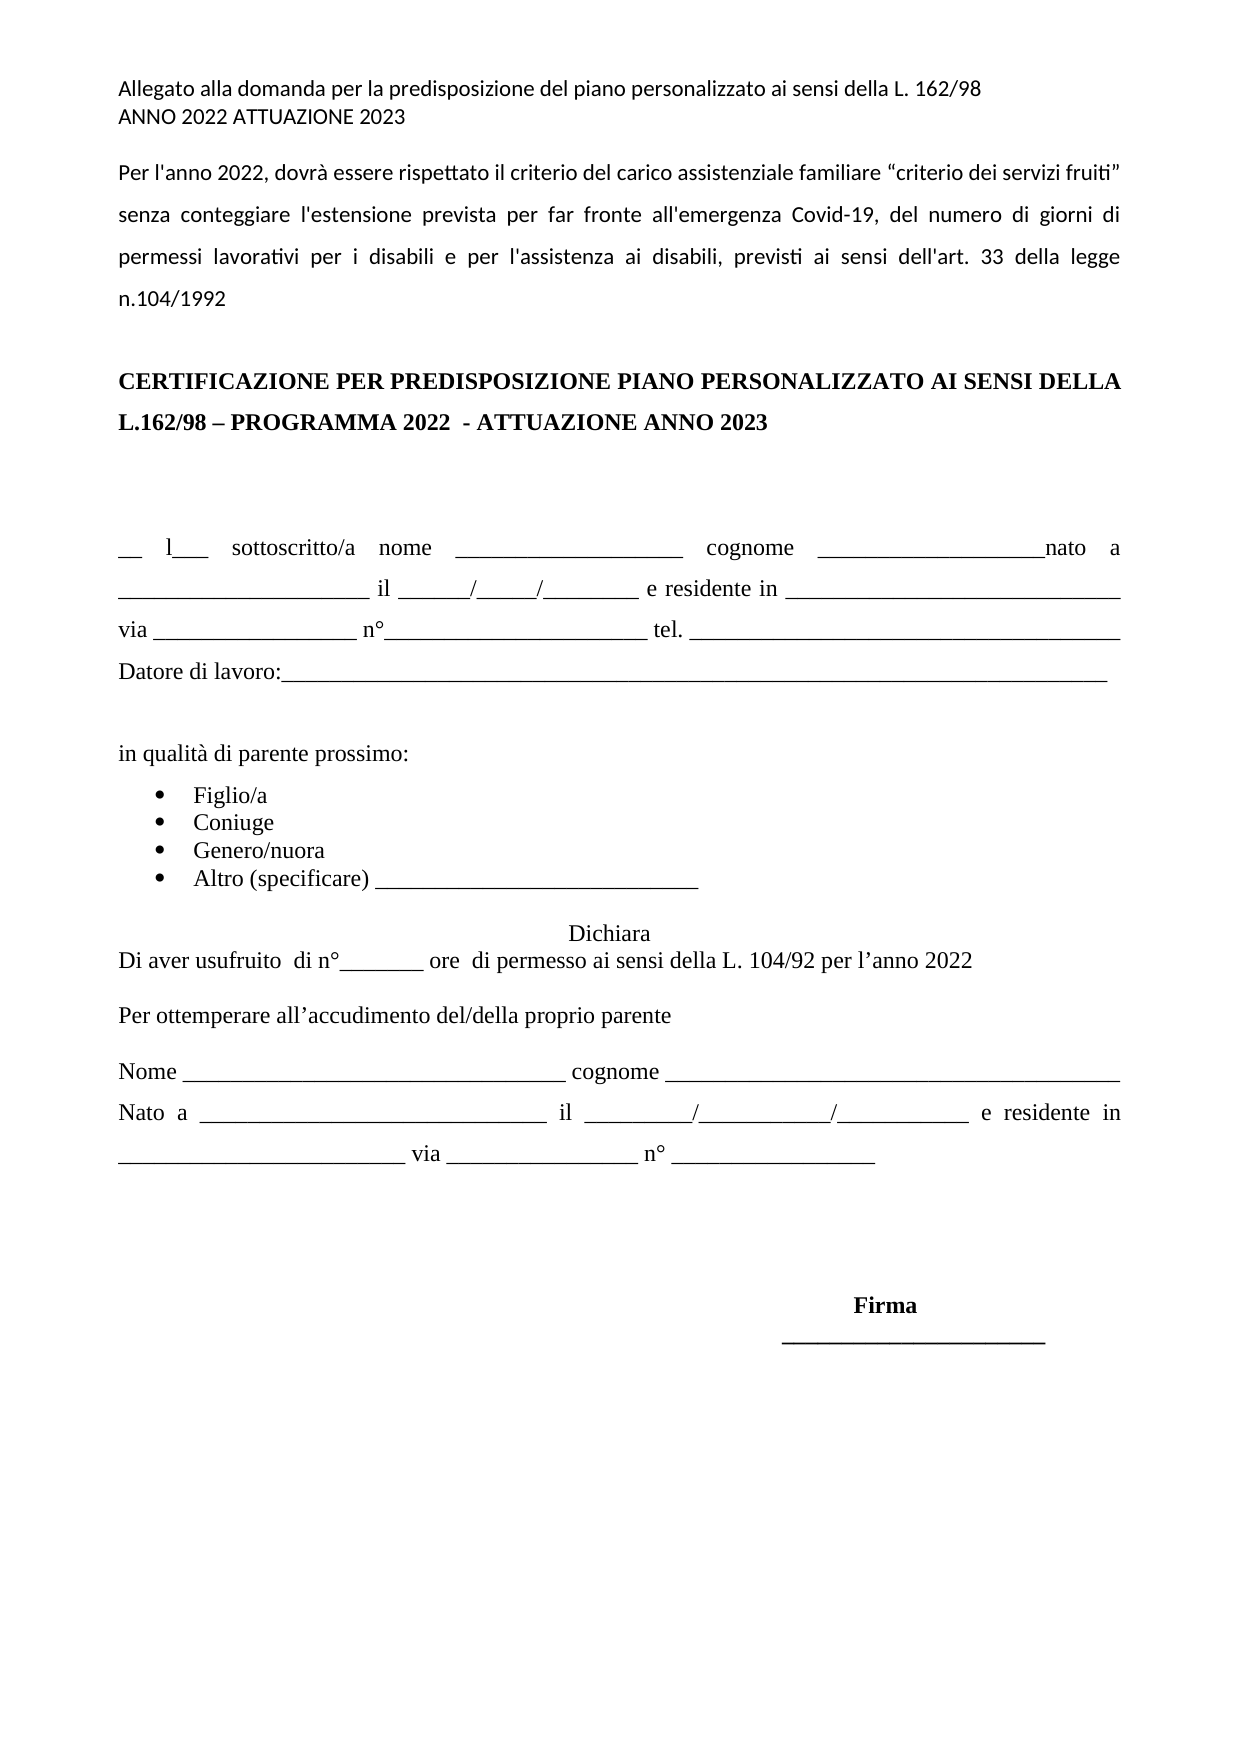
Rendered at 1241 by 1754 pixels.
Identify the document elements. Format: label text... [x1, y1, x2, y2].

text Di aver usufruito di n°_______ ore di permesso ai sensi della L. 104/92 per l’anno 2022 [118, 946, 1122, 974]
text Firma [782, 1291, 1122, 1319]
text Per ottemperare all’accudimento del/della proprio parente [118, 1002, 1122, 1029]
text Dichiara [118, 919, 1122, 946]
text Nome ________________________________ cognome ______________________________________ [118, 1057, 1122, 1084]
text in qualità di parente prossimo: [118, 739, 1122, 767]
list Figlio/a [156, 781, 1122, 808]
text CERTIFICAZIONE PER PREDISPOSIZIONE PIANO PERSONALIZZATO AI SENSI DELLA L.162/98 – PROGRAMMA 2022 - ATTUAZIONE ANNO 2023 [118, 367, 1122, 436]
text Nato a _____________________________ il _________/___________/___________ e residente in ________________________ via ________________ n° _________________ [118, 1098, 1122, 1167]
list Altro (specificare) ___________________________ [156, 863, 1122, 891]
list Coniuge [156, 808, 1122, 836]
text ______________________ [782, 1319, 1122, 1346]
text Per l'anno 2022, dovrà essere rispettato il criterio del carico assistenziale familiare “criterio dei servizi fruiti” senza conteggiare l'estensione prevista per far fronte all'emergenza Covid-19, del numero di giorni di permessi lavorativi per i disabili e per l'assistenza ai disabili, previsti ai sensi dell'art. 33 della legge n.104/1992 [118, 158, 1122, 312]
text __ l___ sottoscritto/a nome ___________________ cognome ___________________nato a _____________________ il ______/_____/________ e residente in ____________________________ via _________________ n°______________________ tel. ____________________________________ [118, 533, 1122, 643]
text Datore di lavoro:_____________________________________________________________________ [118, 657, 1122, 684]
list Genero/nuora [156, 836, 1122, 863]
